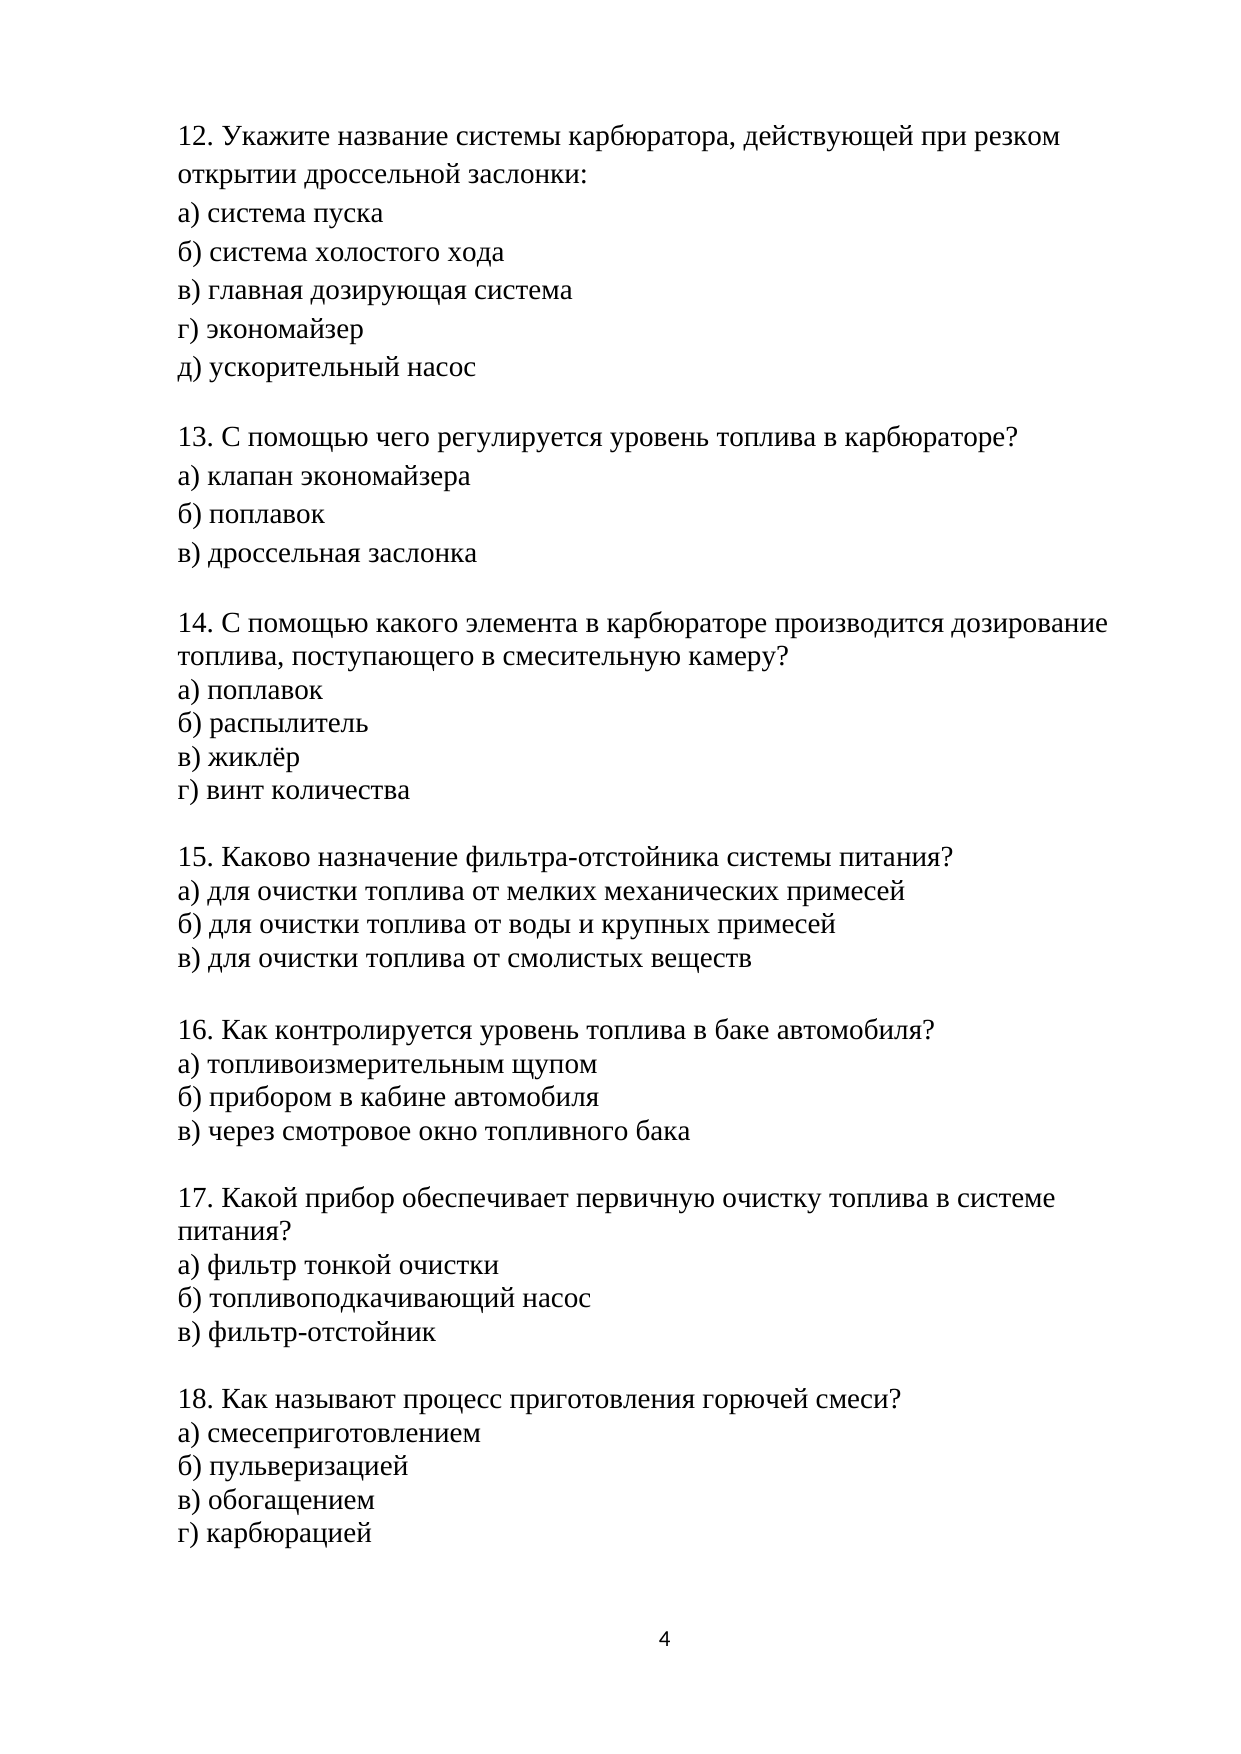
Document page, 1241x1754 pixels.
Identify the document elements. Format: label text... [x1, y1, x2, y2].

text 13. С помощью чего регулируется уровень топлива в карбюраторе? а) клапан экономайзера б) поплавок в) дроссельная заслонка [177, 419, 1152, 601]
text 14. С помощью какого элемента в карбюраторе производится дозирование топлива, поступающего в смесительную камеру? а) поплавок б) распылитель в) жиклёр г) винт количества 15. Каково назначение фильтра-отстойника системы питания? [177, 605, 1152, 873]
text б) прибором в кабине автомобиля [192, 1079, 1152, 1113]
text г) карбюрацией [189, 1515, 1152, 1549]
text в) через смотровое окно топливного бака [177, 1113, 1152, 1146]
text б) пульверизацией [177, 1448, 1152, 1482]
text 18. Как называют процесс приготовления горючей смеси? [177, 1381, 1152, 1415]
text а) топливоизмерительным щупом [177, 1046, 1152, 1079]
text 16. Как контролируется уровень топлива в баке автомобиля? [177, 1012, 1152, 1046]
text б) для очистки топлива от воды и крупных примесей [192, 907, 1152, 940]
text а) для очистки топлива от мелких механических примесей [177, 873, 1152, 907]
text б) топливоподкачивающий насос [177, 1281, 1152, 1314]
text 17. Какой прибор обеспечивает первичную очистку топлива в системе питания? [177, 1180, 1152, 1247]
text в) обогащением [177, 1482, 1152, 1515]
text в) для очистки топлива от смолистых веществ [177, 940, 1152, 974]
text в) фильтр-отстойник [191, 1314, 1152, 1348]
text 12. Укажите название системы карбюратора, действующей при резком открытии дроссельной заслонки: а) система пуска б) система холостого хода в) главная дозирующая система г) экономайзер д) ускорительный насос [177, 118, 1152, 415]
text а) фильтр тонкой очистки [177, 1247, 1152, 1281]
text а) смесеприготовлением [177, 1415, 1152, 1448]
